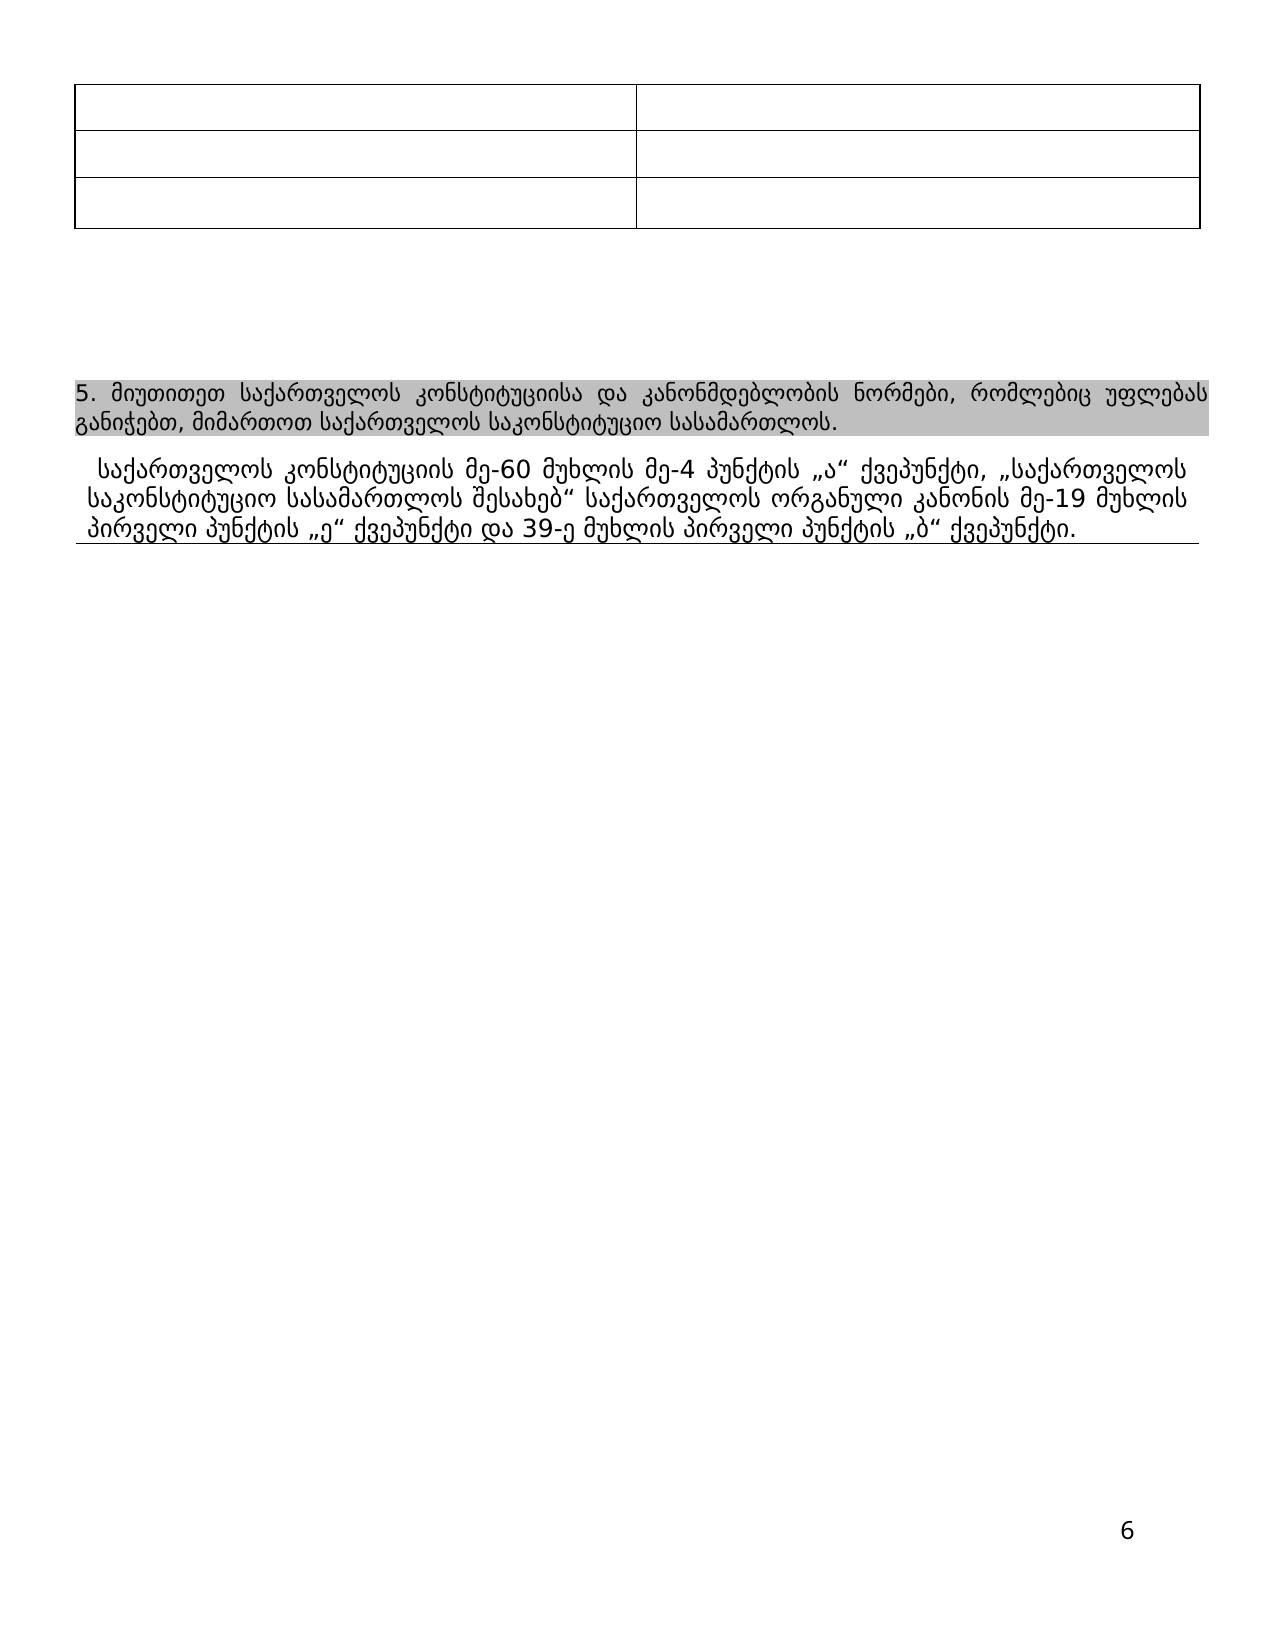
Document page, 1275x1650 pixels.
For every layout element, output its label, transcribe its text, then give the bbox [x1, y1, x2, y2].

table_cell [76, 131, 636, 177]
table_cell [637, 178, 1199, 228]
table_cell [637, 131, 1199, 177]
table_cell [76, 85, 636, 130]
table_header საქართველოს კონსტიტუციის მე-60 მუხლის მე-4 პუნქტის „ა“ ქვეპუნქტი, „საქართველოს საკონსტიტუციო სასამართლოს შესახებ“ საქართველოს ორგანული კანონის მე-19 მუხლის პირველი პუნქტის „ე“ ქვეპუნქტი და 39-ე მუხლის პირველი პუნქტის „ბ“ ქვეპუნქტი. [76, 455, 1199, 543]
table_cell [637, 85, 1199, 130]
table_cell [76, 178, 636, 228]
text 5. მიუთითეთ საქართველოს კონსტიტუციისა და კანონმდებლობის ნორმები, რომლებიც უფლებას განიჭებთ, მიმართოთ საქართველოს საკონსტიტუციო სასამართლოს. [75, 380, 1209, 436]
